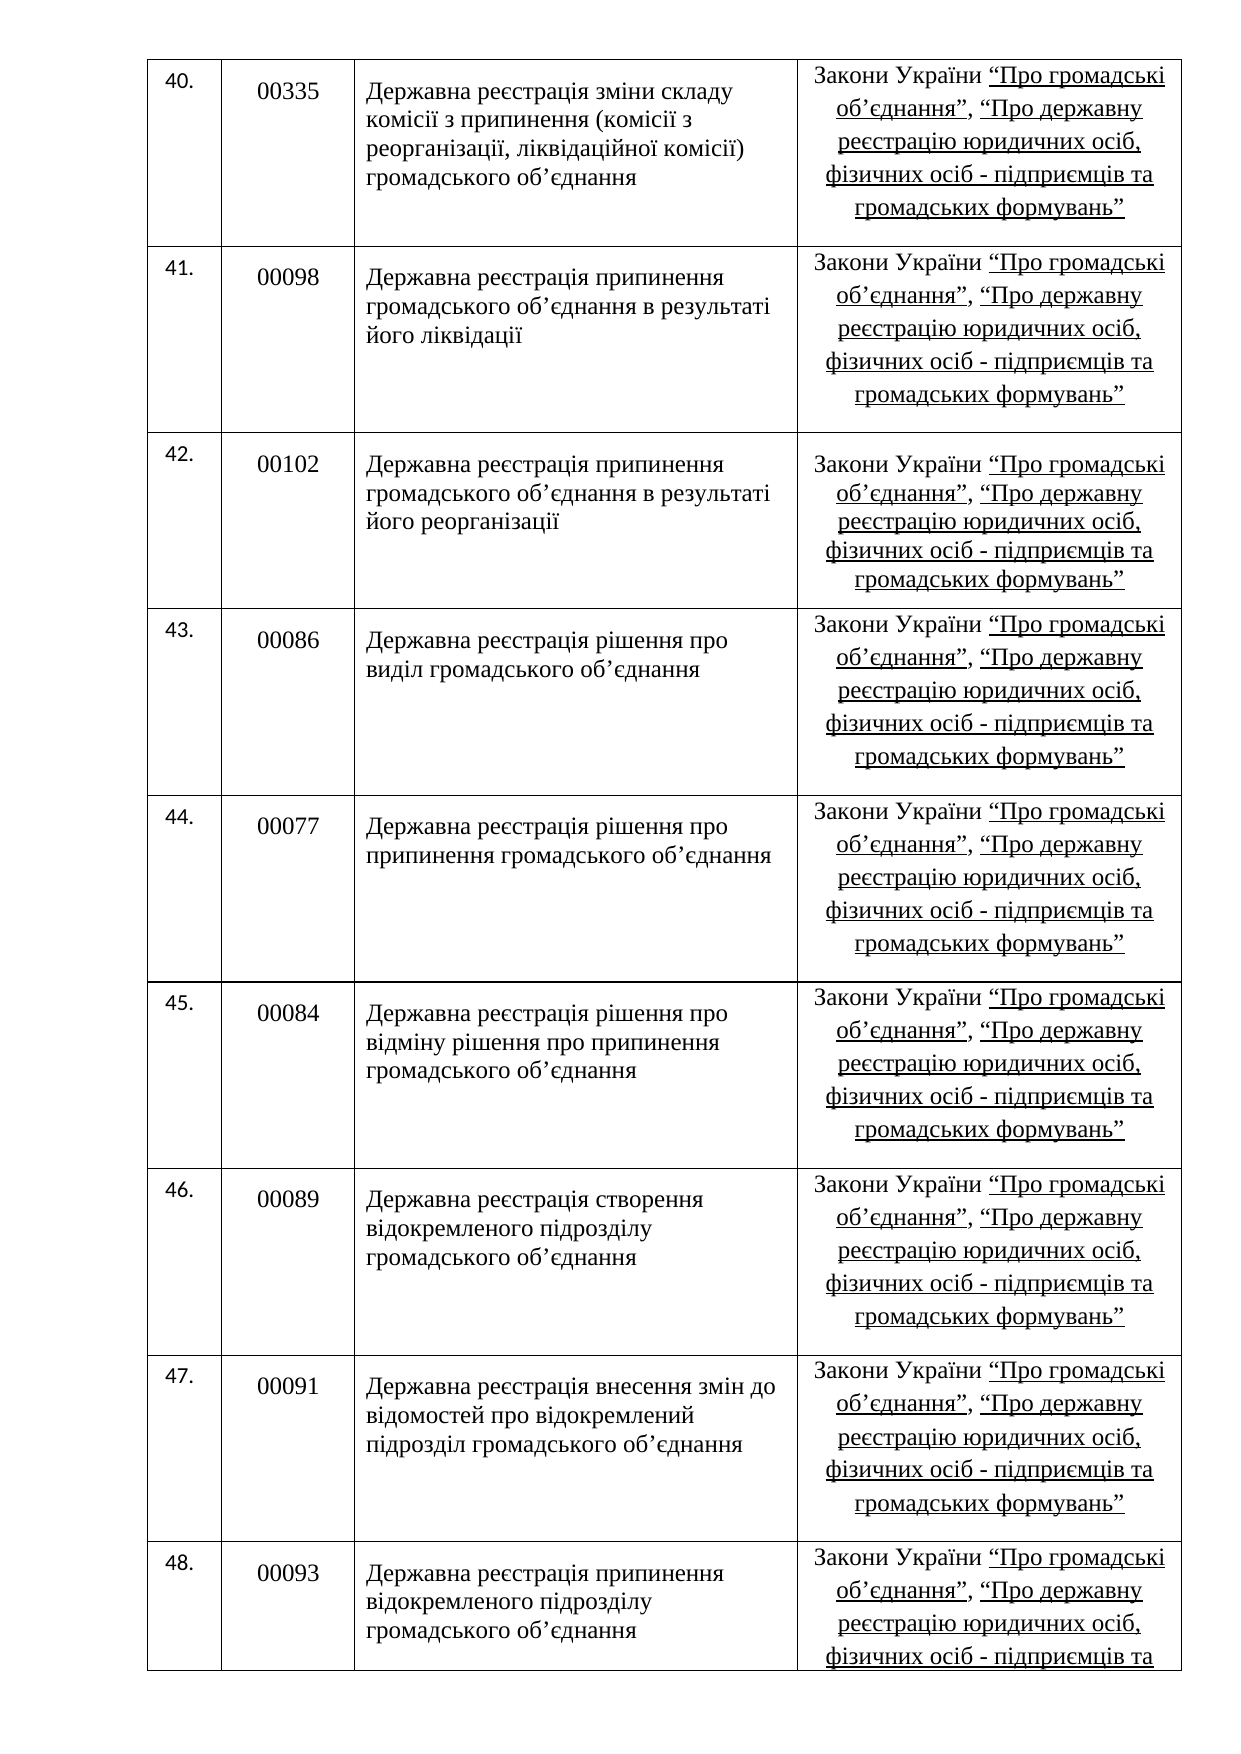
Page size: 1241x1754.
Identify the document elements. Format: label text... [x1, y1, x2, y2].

table_cell 00098 [222, 247, 354, 432]
table_cell Державна реєстрація внесення змін до відомостей про відокремлений підрозділ громадського об’єднання [355, 1356, 797, 1541]
table_cell 00089 [222, 1169, 354, 1354]
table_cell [355, 1542, 797, 1670]
table_cell 00093 [222, 1542, 354, 1670]
table_cell [148, 796, 221, 981]
table_cell 00084 [222, 983, 354, 1168]
table_cell Закони України “Про громадські об’єднання”, “Про державну реєстрацію юридичних осіб, фізичних осіб - підприємців та громадських формувань” [798, 609, 1181, 795]
table_cell [148, 1542, 221, 1670]
table_cell Державна реєстрація рішення про припинення громадського об’єднання [355, 796, 797, 981]
table_cell Державна реєстрація створення відокремленого підрозділу громадського об’єднання [355, 1169, 797, 1354]
table_cell Державна реєстрація зміни складу комісії з припинення (комісії з реорганізації, ліквідаційної комісії) громадського об’єднання [355, 60, 797, 246]
table_cell [148, 609, 221, 795]
table_cell Закони України “Про громадські об’єднання”, “Про державну реєстрацію юридичних осіб, фізичних осіб - підприємців та громадських формувань” [798, 1169, 1181, 1354]
table_cell [148, 1169, 221, 1354]
table_cell 00086 [222, 609, 354, 795]
table_cell [148, 60, 221, 246]
table_cell 00077 [222, 796, 354, 981]
table_cell 00335 [222, 60, 354, 246]
table_cell [148, 1356, 221, 1541]
table_cell Державна реєстрація припинення громадського об’єднання в результаті його ліквідації [355, 247, 797, 432]
table_cell 00091 [222, 1356, 354, 1541]
table_cell Закони України “Про громадські об’єднання”, “Про державну реєстрацію юридичних осіб, фізичних осіб - підприємців та громадських формувань” [798, 433, 1181, 608]
table_cell Закони України “Про громадські об’єднання”, “Про державну реєстрацію юридичних осіб, фізичних осіб - підприємців та громадських формувань” [798, 247, 1181, 432]
table_cell [148, 433, 221, 608]
table_cell Закони України “Про громадські об’єднання”, “Про державну реєстрацію юридичних осіб, фізичних осіб - підприємців та громадських формувань” [798, 1356, 1181, 1541]
table_cell Державна реєстрація припинення громадського об’єднання в результаті його реорганізації [355, 433, 797, 608]
table_cell Закони України “Про громадські об’єднання”, “Про державну реєстрацію юридичних осіб, фізичних осіб - підприємців та громадських формувань” [798, 796, 1181, 981]
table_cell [798, 1542, 1181, 1670]
table_cell Державна реєстрація рішення про виділ громадського об’єднання [355, 609, 797, 795]
table_cell [148, 247, 221, 432]
table_cell Державна реєстрація рішення про відміну рішення про припинення громадського об’єднання [355, 983, 797, 1168]
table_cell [798, 60, 1181, 246]
table_cell 00102 [222, 433, 354, 608]
table_cell [148, 983, 221, 1168]
table_cell Закони України “Про громадські об’єднання”, “Про державну реєстрацію юридичних осіб, фізичних осіб - підприємців та громадських формувань” [798, 983, 1181, 1168]
